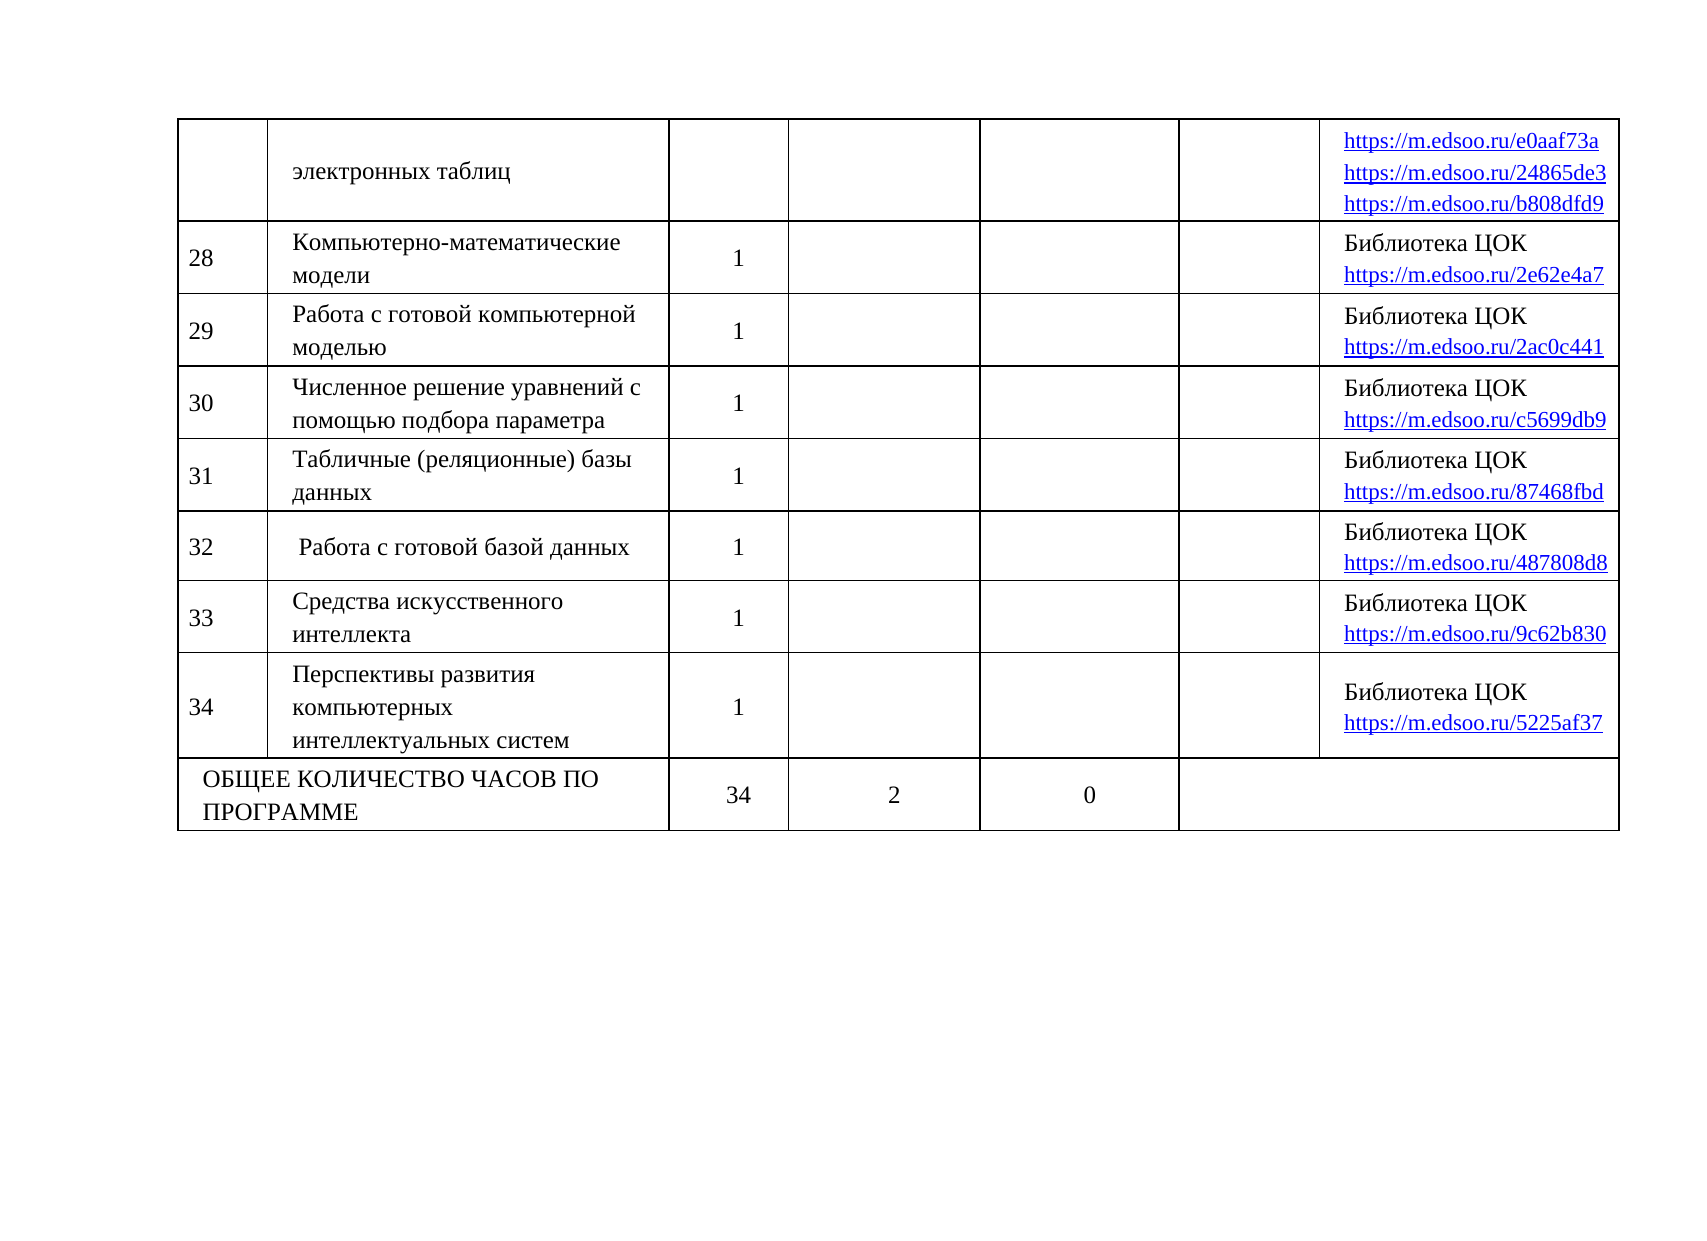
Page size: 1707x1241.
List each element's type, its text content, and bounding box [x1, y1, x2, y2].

table_cell [789, 294, 979, 365]
table_cell [1180, 439, 1319, 510]
table_cell Перспективы развития компьютерных интеллектуальных систем [268, 653, 668, 757]
table_cell 1 [670, 512, 788, 579]
table_cell 27 [179, 120, 267, 220]
table_cell [1180, 759, 1618, 830]
table_cell [981, 294, 1178, 365]
table_cell 34 [179, 653, 267, 757]
table_cell 1 [670, 367, 788, 437]
table_cell [1180, 581, 1319, 652]
table_cell [1180, 653, 1319, 757]
table_cell 0 [981, 759, 1178, 830]
table_cell [1180, 367, 1319, 437]
table_cell [789, 439, 979, 510]
table_cell [789, 581, 979, 652]
table_cell [1180, 120, 1319, 220]
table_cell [1320, 120, 1618, 220]
table_cell [981, 653, 1178, 757]
table_cell 30 [179, 367, 267, 437]
table_cell [1180, 294, 1319, 365]
table_cell Табличные (реляционные) базы данных [268, 439, 668, 510]
table_cell [789, 512, 979, 579]
table_cell Библиотека ЦОК https://m.edsoo.ru/487808d8 [1320, 512, 1618, 579]
table_cell 1 [670, 294, 788, 365]
table_cell Библиотека ЦОК https://m.edsoo.ru/c5699db9 [1320, 367, 1618, 437]
table_cell Библиотека ЦОК https://m.edsoo.ru/5225af37 [1320, 653, 1618, 757]
table_cell [981, 120, 1178, 220]
table_cell [981, 581, 1178, 652]
table_cell 32 [179, 512, 267, 579]
table_cell Средства искусственного интеллекта [268, 581, 668, 652]
table_cell [1180, 512, 1319, 579]
table_cell Библиотека ЦОК https://m.edsoo.ru/9c62b830 [1320, 581, 1618, 652]
table_cell [789, 653, 979, 757]
table_cell 1 [670, 222, 788, 293]
table_cell 34 [670, 759, 788, 830]
table_cell Библиотека ЦОК https://m.edsoo.ru/2e62e4a7 [1320, 222, 1618, 293]
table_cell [268, 120, 668, 220]
table_cell ОБЩЕЕ КОЛИЧЕСТВО ЧАСОВ ПО ПРОГРАММЕ [179, 759, 668, 830]
table_cell Библиотека ЦОК https://m.edsoo.ru/87468fbd [1320, 439, 1618, 510]
table_cell 33 [179, 581, 267, 652]
table_cell [981, 222, 1178, 293]
table_cell [981, 512, 1178, 579]
table_cell 2 [789, 759, 979, 830]
table_cell 1 [670, 439, 788, 510]
table_cell [789, 222, 979, 293]
table_cell 31 [179, 439, 267, 510]
table_cell 1 [670, 653, 788, 757]
table_cell 1 [670, 120, 788, 220]
table_cell 29 [179, 294, 267, 365]
table_cell [1180, 222, 1319, 293]
table_cell 28 [179, 222, 267, 293]
table_cell 1 [670, 581, 788, 652]
table_cell [789, 120, 979, 220]
table_cell [981, 439, 1178, 510]
table_cell Численное решение уравнений с помощью подбора параметра [268, 367, 668, 437]
table_cell Компьютерно-математические модели [268, 222, 668, 293]
table_cell [981, 367, 1178, 437]
table_cell Работа с готовой базой данных [268, 512, 668, 579]
table_cell Работа с готовой компьютерной моделью [268, 294, 668, 365]
table_cell [789, 367, 979, 437]
table_cell Библиотека ЦОК https://m.edsoo.ru/2ac0c441 [1320, 294, 1618, 365]
